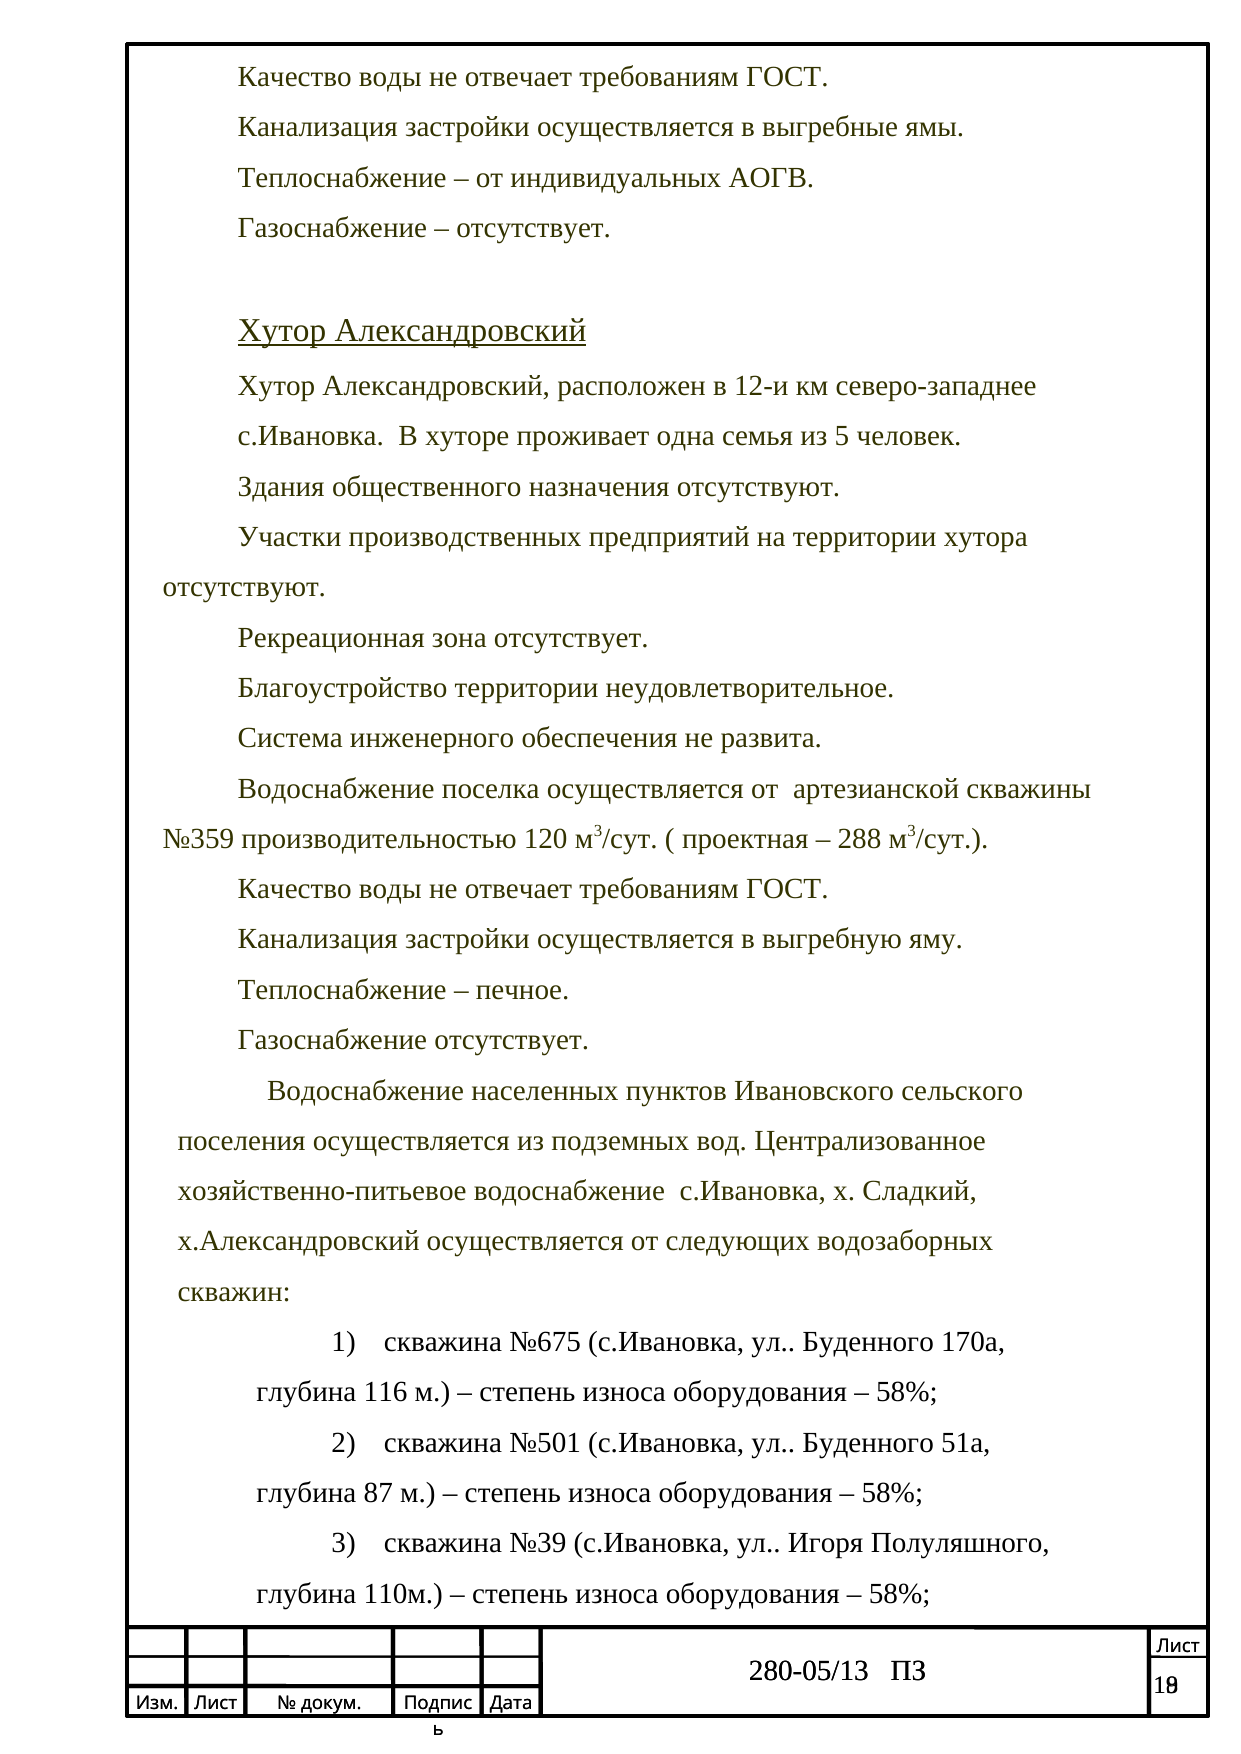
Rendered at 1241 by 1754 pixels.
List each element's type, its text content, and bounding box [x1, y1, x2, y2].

text Здания общественного назначения отсутствуют. [162, 469, 1138, 502]
text Качество воды не отвечает требованиям ГОСТ. [162, 871, 1138, 905]
text Благоустройство территории неудовлетворительное. [162, 670, 1138, 704]
text Водоснабжение поселка осуществляется от артезианской скважины №359 производительностью 120 м3/сут. ( проектная – 288 м3/сут.). [162, 771, 1138, 854]
text Теплоснабжение – от индивидуальных АОГВ. [162, 160, 1138, 193]
text Участки производственных предприятий на территории хутора отсутствуют. [162, 519, 1138, 603]
text Канализация застройки осуществляется в выгребную яму. [162, 922, 1138, 955]
list скважина №675 (с.Ивановка, ул.. Буденного 170а, глубина .) – степень износа оборудования – 58%; [256, 1324, 1095, 1408]
text Качество воды не отвечает требованиям ГОСТ. [162, 59, 1138, 93]
text Канализация застройки осуществляется в выгребные ямы. [162, 109, 1138, 143]
list скважина №39 (с.Ивановка, ул.. Игоря Полуляшного, глубина 110м.) – степень износа оборудования – 58%; [256, 1525, 1095, 1609]
text Теплоснабжение – печное. [162, 972, 1138, 1006]
list скважина №501 (с.Ивановка, ул.. Буденного 51а, глубина .) – степень износа оборудования – 58%; [256, 1425, 1095, 1509]
text Рекреационная зона отсутствует. [162, 620, 1138, 653]
text Хутор Александровский, расположен в 12-и км северо-западнее [162, 368, 1138, 402]
text Газоснабжение – отсутствует. [162, 210, 1138, 244]
text Система инженерного обеспечения не развита. [162, 720, 1138, 754]
text Хутор Александровский [162, 311, 1138, 349]
text с.Ивановка. В хуторе проживает одна семья из 5 человек. [162, 418, 1138, 452]
text Газоснабжение отсутствует. [162, 1022, 1138, 1056]
text Водоснабжение населенных пунктов Ивановского сельского поселения осуществляется из подземных вод. Централизованное хозяйственно-питьевое водоснабжение с.Ивановка, х. Сладкий, х.Александровский осуществляется от следующих водозаборных скважин: [177, 1073, 1095, 1307]
